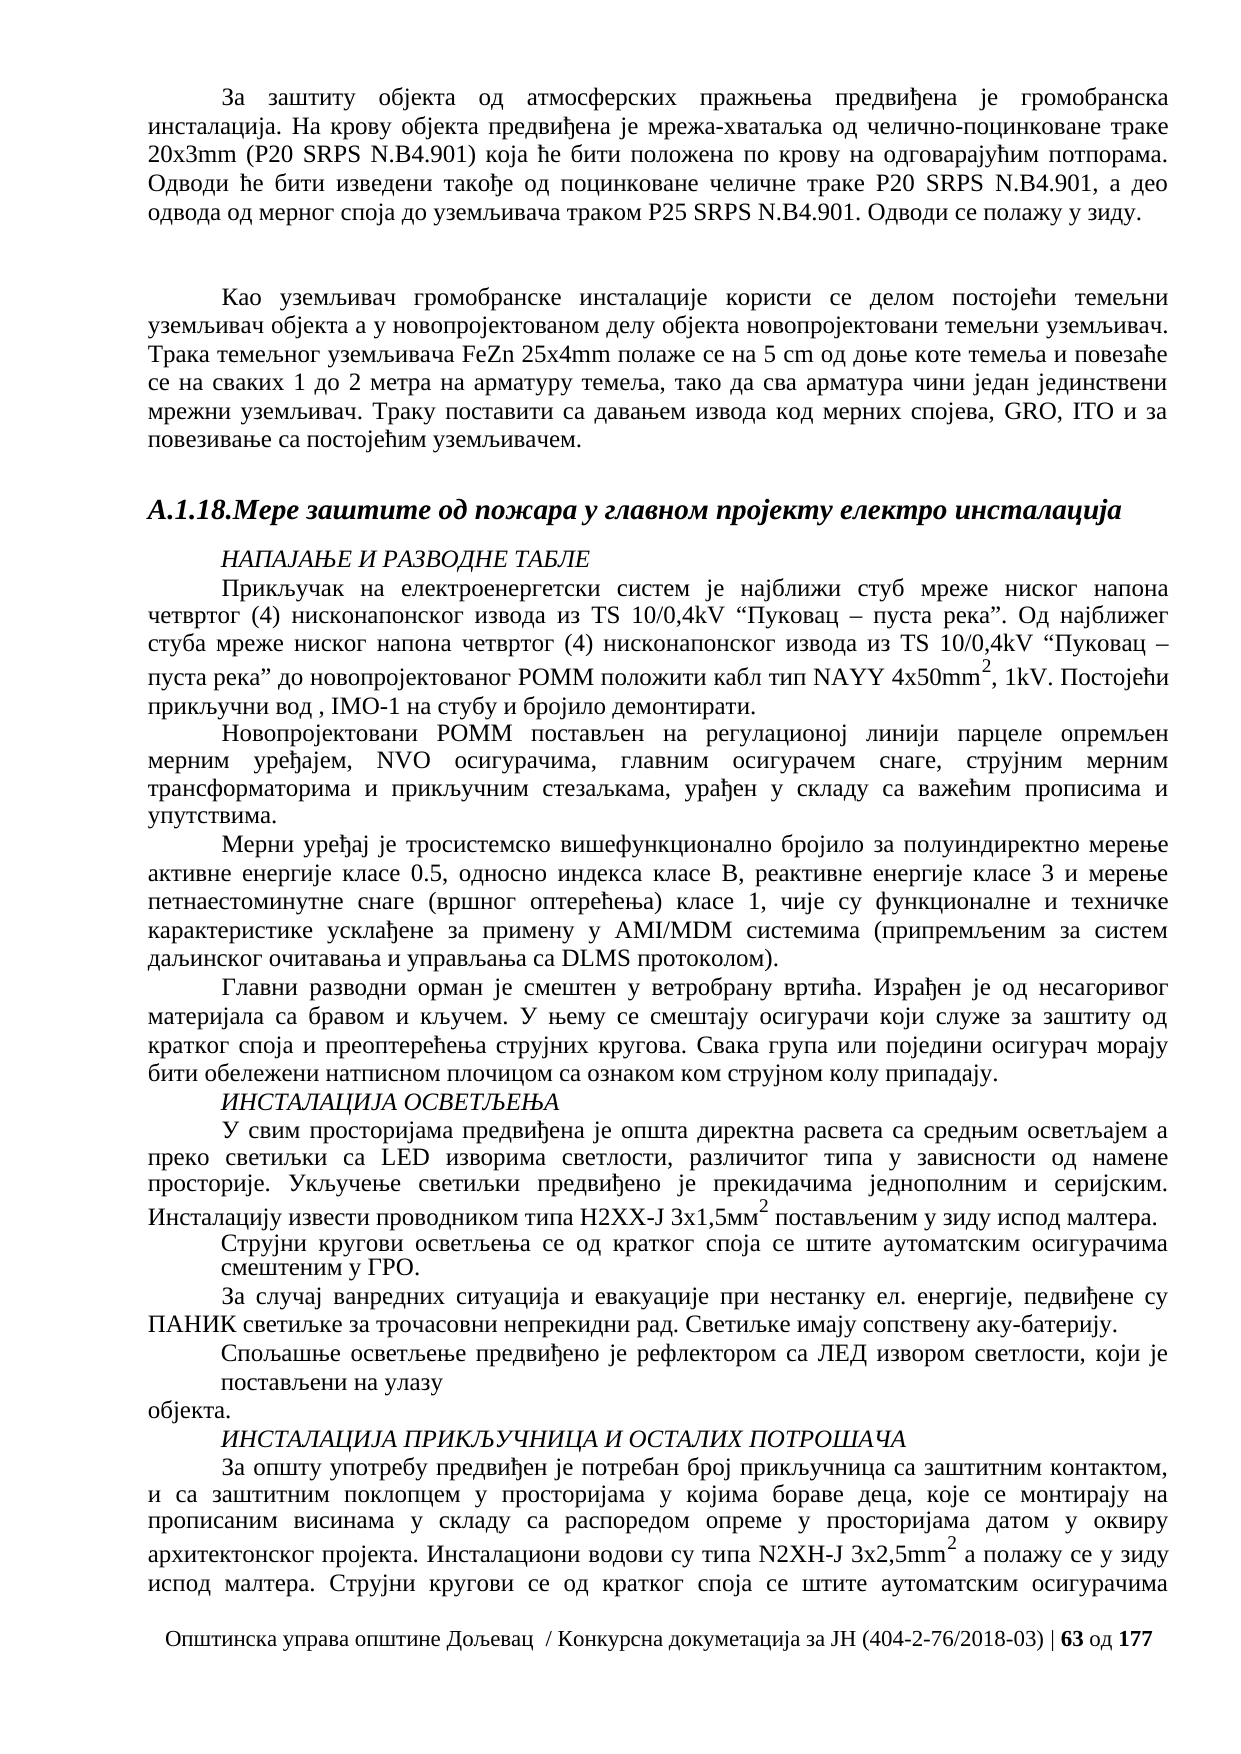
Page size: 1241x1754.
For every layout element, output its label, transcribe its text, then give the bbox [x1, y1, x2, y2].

text Прикључак на електроенергетски систем је најближи стуб мреже ниског напона четвртог (4) нисконапонског извода из TS 10/0,4kV “Пуковац – пуста река”. Од најближег стуба мреже ниског напона четвртог (4) нисконапонског извода из TS 10/0,4kV “Пуковац – пуста река” до новопројектованог POMM положити кабл тип NАYY 4x50mm2, 1kV. Постојећи прикључни вод , IMO-1 на стубу и бројило демонтирати. [148, 574, 1169, 720]
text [148, 1454, 1169, 1597]
text Као уземљивач громобранске инсталације користи се делом постојећи темељни уземљивач објекта а у новопројектованом делу објекта новопројектовани темељни уземљивач. Трака темељног уземљивача FeZn 25x4mm полаже се на 5 cm од доње коте темеља и повезаће се на сваких 1 до 2 метра на арматуру темеља, тако да сва арматура чини један јединствени мрежни уземљивач. Траку поставити са давањем извода код мерних спојева, GRO, ITO и за повезивање са постојећим уземљивачем. [148, 282, 1169, 453]
text Струјни кругови осветљења се од кратког споја се штите аутоматским осигурачима смештеним у ГРО. [221, 1233, 1169, 1281]
text За случај ванредних ситуација и евакуације при нестанку ел. енергије, педвиђене су ПАНИК светиљке за трочасовни непрекидни рад. Светиљке имају сопствену аку-батерију. [148, 1282, 1169, 1338]
text Мерни уређај је тросистемско вишефункционално бројило за полуиндиректно мерење активне енергије класе 0.5, односно индекса класе B, реактивне енергије класе 3 и мерење петнаестоминутне снаге (вршног оптерећења) класе 1, чије су функционалне и техничке карактеристике усклађене за примену у AMI/MDM системима (припремљеним за систем даљинског очитавања и управљања са DLMS протоколом). [148, 829, 1169, 972]
text За заштиту објекта од атмосферских пражњења предвиђена је громобранска инсталација. На крову објекта предвиђена је мрежа-хватаљка од челично-поцинковане траке 20x3mm (P20 SRPS N.B4.901) која ће бити положена по крову на одговарајућим потпорама. Одводи ће бити изведени такође од поцинковане челичне траке P20 SRPS N.B4.901, а део одвода од мерног споја до уземљивача траком P25 SRPS N.B4.901. Одводи се полажу у зиду. [148, 83, 1169, 225]
text Главни разводни орман је смештен у ветробрану вртића. Израђен је од несагоривог материјала са бравом и кључем. У њему се смештају осигурачи који служе за заштиту од кратког споја и преоптерећења струјних кругова. Свака група или поједини осигурач морају бити обележени натписном плочицом са ознаком ком струјном колу припадају. [148, 973, 1169, 1087]
text ИНСТАЛАЦИЈА ПРИКЉУЧНИЦА И ОСТАЛИХ ПОТРОШАЧА [221, 1424, 1169, 1453]
text НАПАЈАЊЕ И РАЗВОДНЕ ТАБЛЕ [221, 544, 1169, 573]
text У свим просторијама предвиђена је општа директна расвета са средњим осветљајем а преко светиљки са LED изворима светлости, различитог типа у зависности од намене просторије. Укључење светиљки предвиђено је прекидачима једнополним и серијским. Инсталацију извести проводником типа Н2XХ-Ј 3x1,5мм2 постављеним у зиду испод малтера. [148, 1117, 1169, 1233]
text ИНСТАЛАЦИЈА ОСВЕТЉЕЊА [221, 1087, 1169, 1116]
text Спољашње осветљење предвиђено је рефлектором са ЛЕД извором светлости, који је постављени на улазу [221, 1338, 1169, 1396]
text Новопројектовани POMM постављен на регулационој линији парцеле опремљен мерним уређајем, NVO осигурачима, главним осигурачем снаге, струјним мерним трансформаторима и прикључним стезаљкама, урађен у складу са важећим прописима и упутствима. [148, 720, 1169, 828]
text А.1.18.Мере заштите од пожара у главном пројекту електро инсталација [148, 492, 1169, 526]
text објекта. [148, 1396, 1169, 1424]
